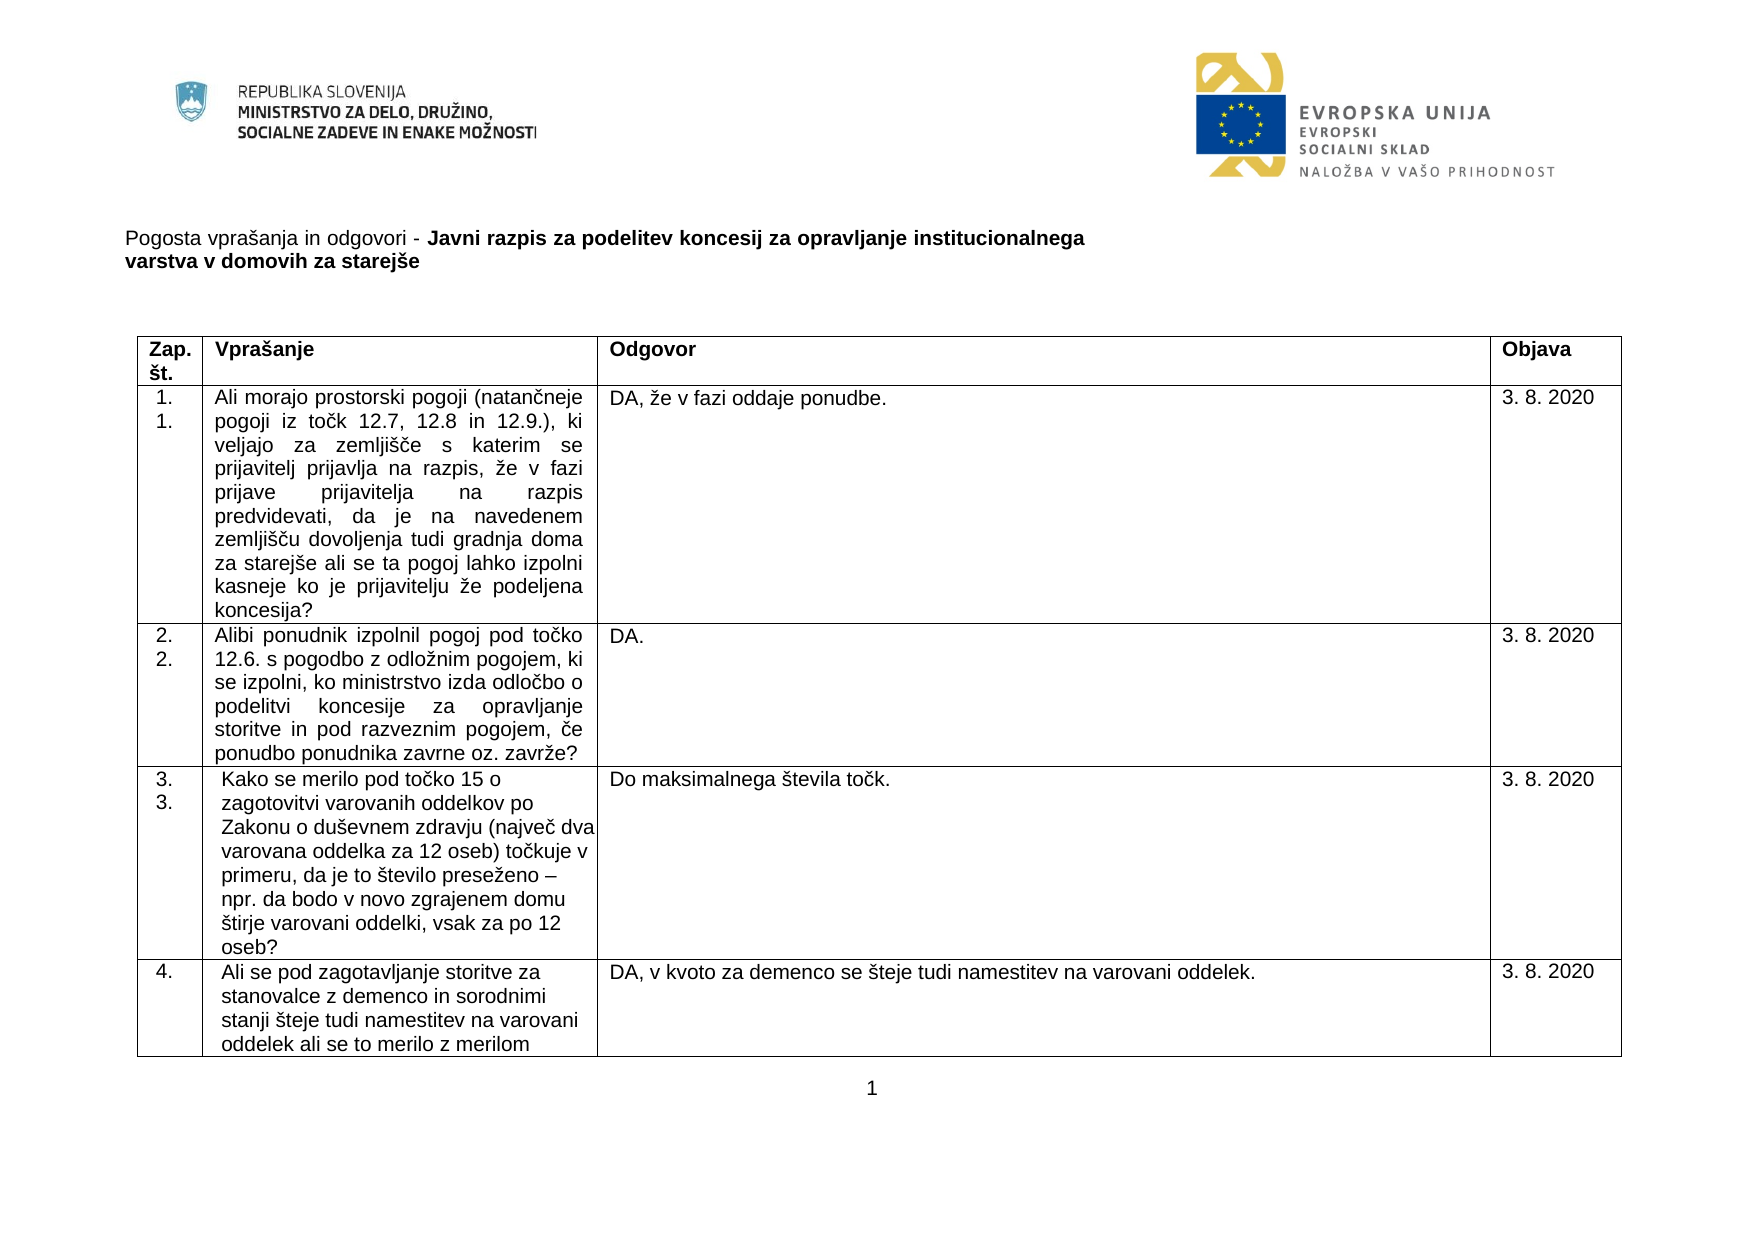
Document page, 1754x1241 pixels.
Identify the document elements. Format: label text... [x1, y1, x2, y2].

table_cell Do maksimalnega števila točk. [598, 767, 1490, 959]
table_cell Alibi ponudnik izpolnil pogoj pod točko 12.6. s pogodbo z odložnim pogojem, ki se izpolni, ko ministrstvo izda odločbo o podelitvi koncesije za opravljanje storitve in pod razveznim pogojem, če ponudbo ponudnika zavrne oz. zavrže? [203, 624, 597, 766]
table_cell 3. [138, 767, 202, 959]
table_header Objava [1491, 337, 1621, 385]
table_header Odgovor [598, 337, 1490, 385]
table_cell 3. 8. 2020 [1491, 624, 1621, 766]
table_cell 1. [138, 386, 202, 622]
table_header Zap.št. [138, 337, 202, 385]
table_cell 3. 8. 2020 [1491, 386, 1621, 622]
table_cell [138, 960, 202, 1056]
table_cell 3. 8. 2020 [1491, 960, 1621, 1056]
table_cell DA, v kvoto za demenco se šteje tudi namestitev na varovani oddelek. [598, 960, 1490, 1056]
picture [1104, 0, 1604, 238]
table_cell Ali morajo prostorski pogoji (natančneje pogoji iz točk 12.7, 12.8 in 12.9.), ki veljajo za zemljišče s katerim se prijavitelj prijavlja na razpis, že v fazi prijave prijavitelja na razpis predvidevati, da je na navedenem zemljišču dovoljenja tudi gradnja doma za starejše ali se ta pogoj lahko izpolni kasneje ko je prijavitelju že podeljena koncesija? [203, 386, 597, 622]
table_cell 3. 8. 2020 [1491, 767, 1621, 959]
table_cell Kako se merilo pod točko 15 o zagotovitvi varovanih oddelkov po Zakonu o duševnem zdravju (največ dva varovana oddelka za 12 oseb) točkuje v primeru, da je to število preseženo – npr. da bodo v novo zgrajenem domu štirje varovani oddelki, vsak za po 12 oseb? [203, 767, 597, 959]
table_cell DA. [598, 624, 1490, 766]
text Pogosta vprašanja in odgovori - Javni razpis za podelitev koncesij za opravljanje institucionalnega varstva v domovih za starejše [125, 225, 1618, 273]
table_cell 2. [138, 624, 202, 766]
table_cell DA, že v fazi oddaje ponudbe. [598, 386, 1490, 622]
picture [169, 71, 537, 139]
table_header Vprašanje [203, 337, 597, 385]
